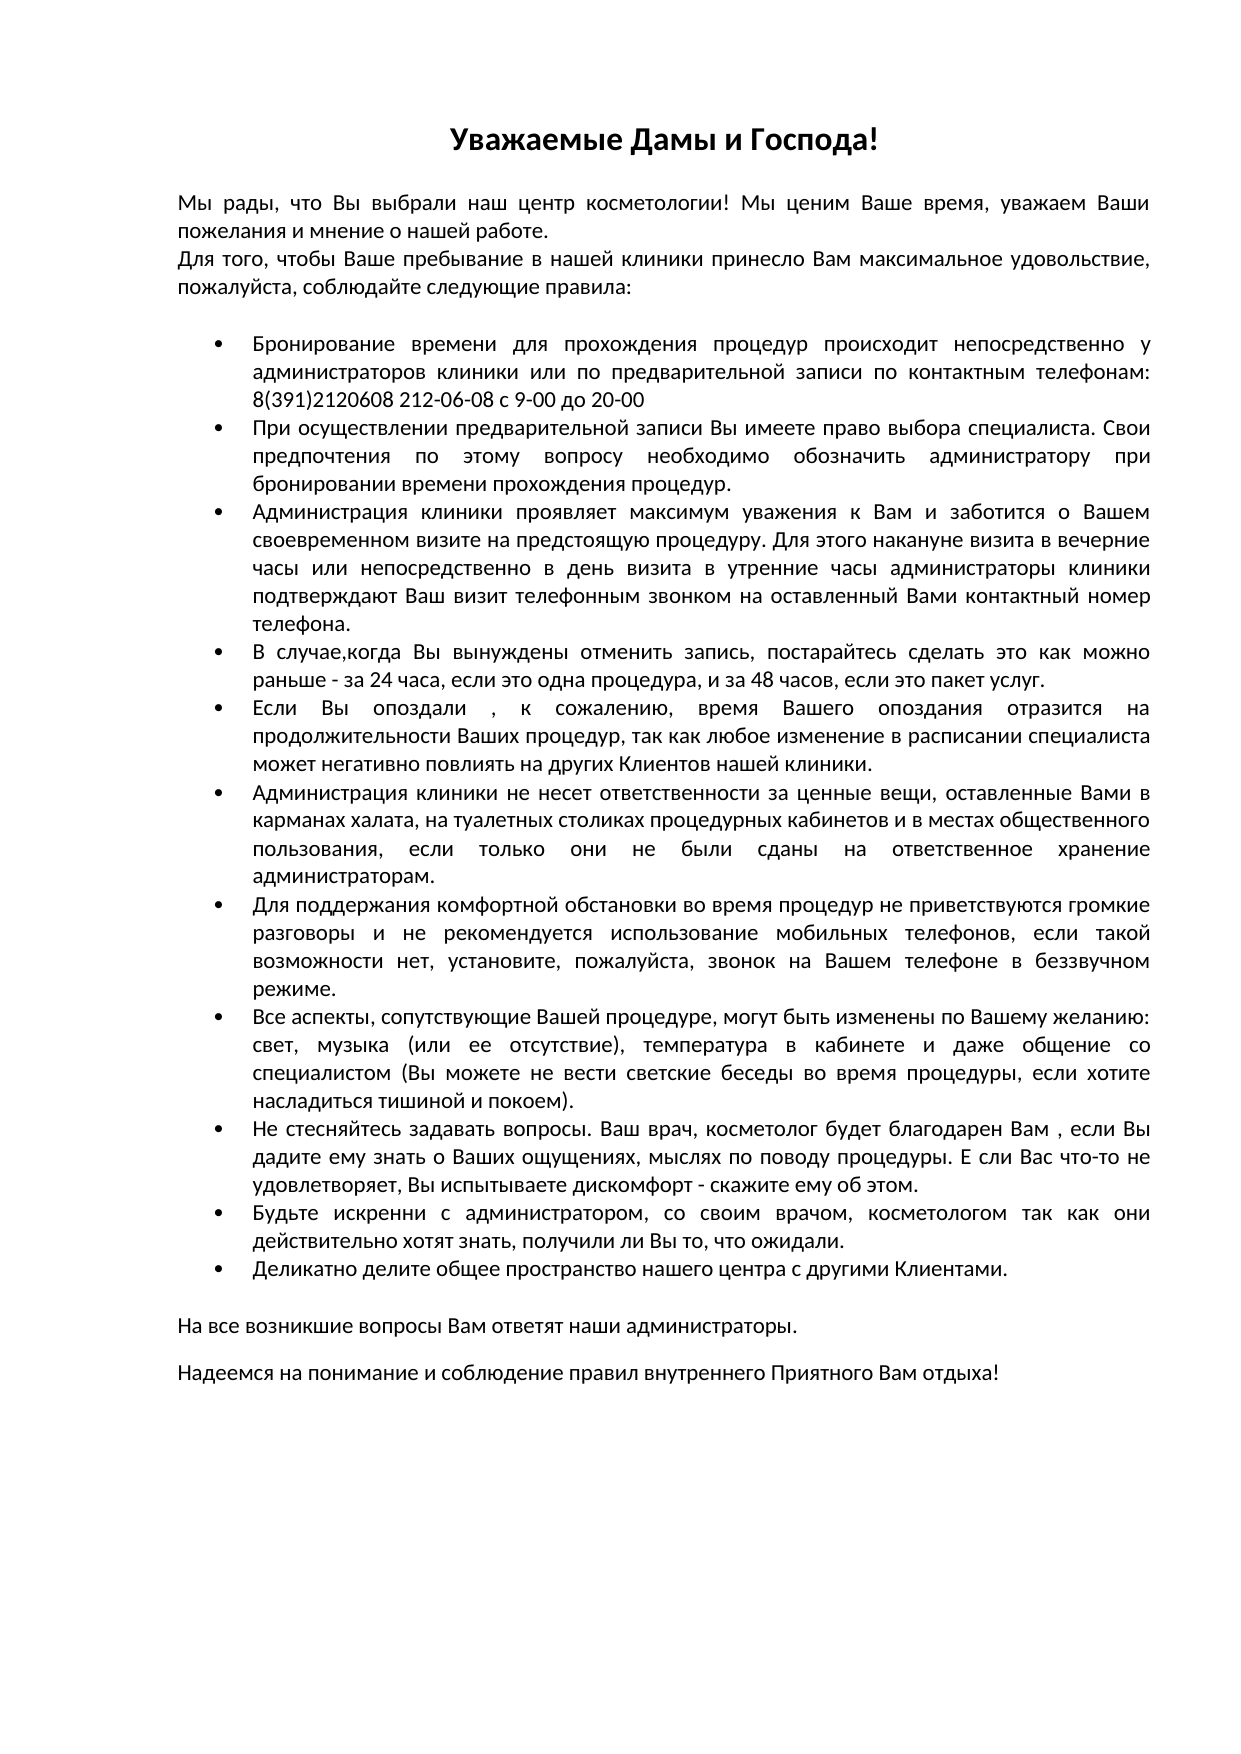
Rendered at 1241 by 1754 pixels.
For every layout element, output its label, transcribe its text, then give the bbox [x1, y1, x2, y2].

text Для того, чтобы Ваше пребывание в нашей клиники принесло Вам максимальное удовольствие, пожалуйста, соблюдайте следующие правила: [177, 244, 1152, 300]
list В случае,когда Вы вынуждены отменить запись, постарайтесь сделать это как можно раньше - за 24 часа, если это одна процедура, и за 48 часов, если это пакет услуг. [215, 637, 1152, 693]
text Мы рады, что Вы выбрали наш центр косметологии! Мы ценим Ваше время, уважаем Ваши пожелания и мнение о нашей работе. [177, 188, 1152, 244]
list При осуществлении предварительной записи Вы имеете право выбора специалиста. Свои предпочтения по этому вопросу необходимо обозначить администратору при бронировании времени прохождения процедур. [215, 413, 1152, 497]
list Администрация клиники проявляет максимум уважения к Вам и заботится о Вашем своевременном визите на предстоящую процедуру. Для этого накануне визита в вечерние часы или непосредственно в день визита в утренние часы администраторы клиники подтверждают Ваш визит телефонным звонком на оставленный Вами контактный номер телефона. [215, 497, 1152, 637]
text На все возникшие вопросы Вам ответят наши администраторы. [177, 1311, 1152, 1339]
list Не стесняйтесь задавать вопросы. Ваш врач, косметолог будет благодарен Вам , если Вы дадите ему знать о Ваших ощущениях, мыслях по поводу процедуры. Е сли Вас что-то не удовлетворяет, Вы испытываете дискомфорт - скажите ему об этом. [215, 1114, 1152, 1198]
list Администрация клиники не несет ответственности за ценные вещи, оставленные Вами в карманах халата, на туалетных столиках процедурных кабинетов и в местах общественного пользования, если только они не были сданы на ответственное хранение администраторам. [215, 778, 1152, 890]
text Уважаемые Дамы и Господа! [177, 118, 1152, 159]
text Надеемся на понимание и соблюдение правил внутреннего Приятного Вам отдыха! [177, 1358, 1152, 1386]
list Если Вы опоздали , к сожалению, время Вашего опоздания отразится на продолжительности Ваших процедур, так как любое изменение в расписании специалиста может негативно повлиять на других Клиентов нашей клиники. [215, 693, 1152, 778]
list Будьте искренни с администратором, со своим врачом, косметологом так как они действительно хотят знать, получили ли Вы то, что ожидали. [215, 1198, 1152, 1254]
list Бронирование времени для прохождения процедур происходит непосредственно у администраторов клиники или по предварительной записи по контактным телефонам: 8(391)2120608 212-06-08 с 9-00 до 20-00 [215, 329, 1152, 413]
list Для поддержания комфортной обстановки во время процедур не приветствуются громкие разговоры и не рекомендуется использование мобильных телефонов, если такой возможности нет, установите, пожалуйста, звонок на Вашем телефоне в беззвучном режиме. [215, 890, 1152, 1002]
list Все аспекты, сопутствующие Вашей процедуре, могут быть изменены по Вашему желанию: свет, музыка (или ее отсутствие), температура в кабинете и даже общение со специалистом (Вы можете не вести светские беседы во время процедуры, если хотите насладиться тишиной и покоем). [215, 1002, 1152, 1114]
list Деликатно делите общее пространство нашего центра с другими Клиентами. [215, 1254, 1152, 1282]
